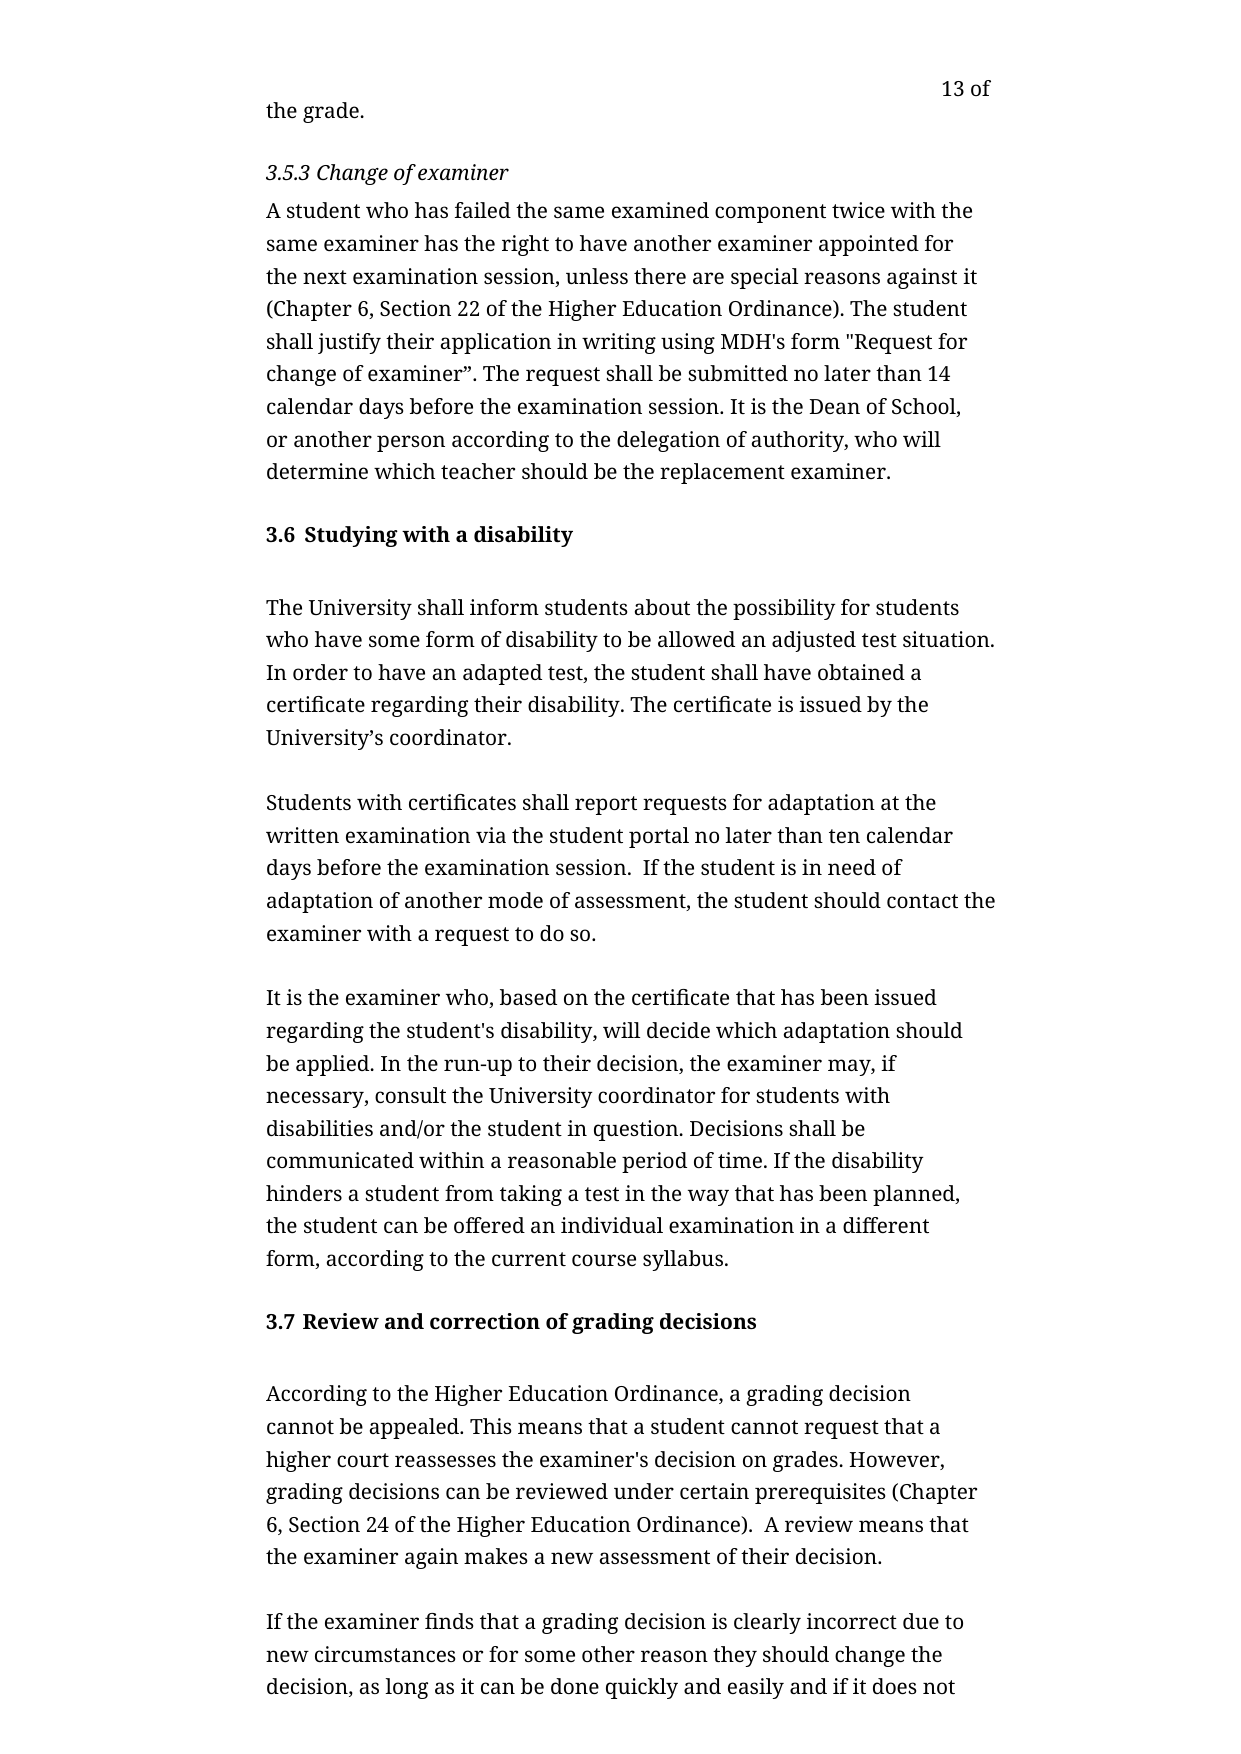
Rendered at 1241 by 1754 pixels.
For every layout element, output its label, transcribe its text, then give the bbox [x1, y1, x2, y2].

text According to the Higher Education Ordinance, a grading decision cannot be appealed. This means that a student cannot request that a higher court reassesses the examiner's decision on grades. However, grading decisions can be reviewed under certain prerequisites (Chapter 6, Section 24 of the Higher Education Ordinance). A review means that the examiner again makes a new assessment of their decision. [266, 1379, 982, 1571]
text It is the examiner who, based on the certificate that has been issued regarding the student's disability, will decide which adaptation should be applied. In the run-up to their decision, the examiner may, if necessary, consult the University coordinator for students with disabilities and/or the student in question. Decisions shall be communicated within a reasonable period of time. If the disability hinders a student from taking a test in the way that has been planned, the student can be offered an individual examination in a different form, according to the current course syllabus. [266, 983, 976, 1273]
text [266, 1607, 999, 1701]
text A student who has failed the same examined component twice with the same examiner has the right to have another examiner appointed for the next examination session, unless there are special reasons against it (Chapter 6, Section 22 of the Higher Education Ordinance). The student shall justify their application in writing using MDH's form "Request for change of examiner”. The request shall be submitted no later than 14 calendar days before the examination session. It is the Dean of School, or another person according to the delegation of authority, who will determine which teacher should be the replacement examiner. [266, 197, 986, 486]
subtitle Studying with a disability [266, 520, 1065, 548]
subtitle Review and correction of grading decisions [266, 1307, 1065, 1335]
list Change of examiner [266, 158, 1065, 187]
text The University shall inform students about the possibility for students who have some form of disability to be allowed an adjusted test situation. In order to have an adapted test, the student shall have obtained a certificate regarding their disability. The certificate is issued by the University’s coordinator. [266, 593, 998, 751]
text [266, 96, 1005, 124]
text Students with certificates shall report requests for adaptation at the written examination via the student portal no later than ten calendar days before the examination session. If the student is in need of adaptation of another mode of assessment, the student should contact the examiner with a request to do so. [266, 788, 1002, 947]
